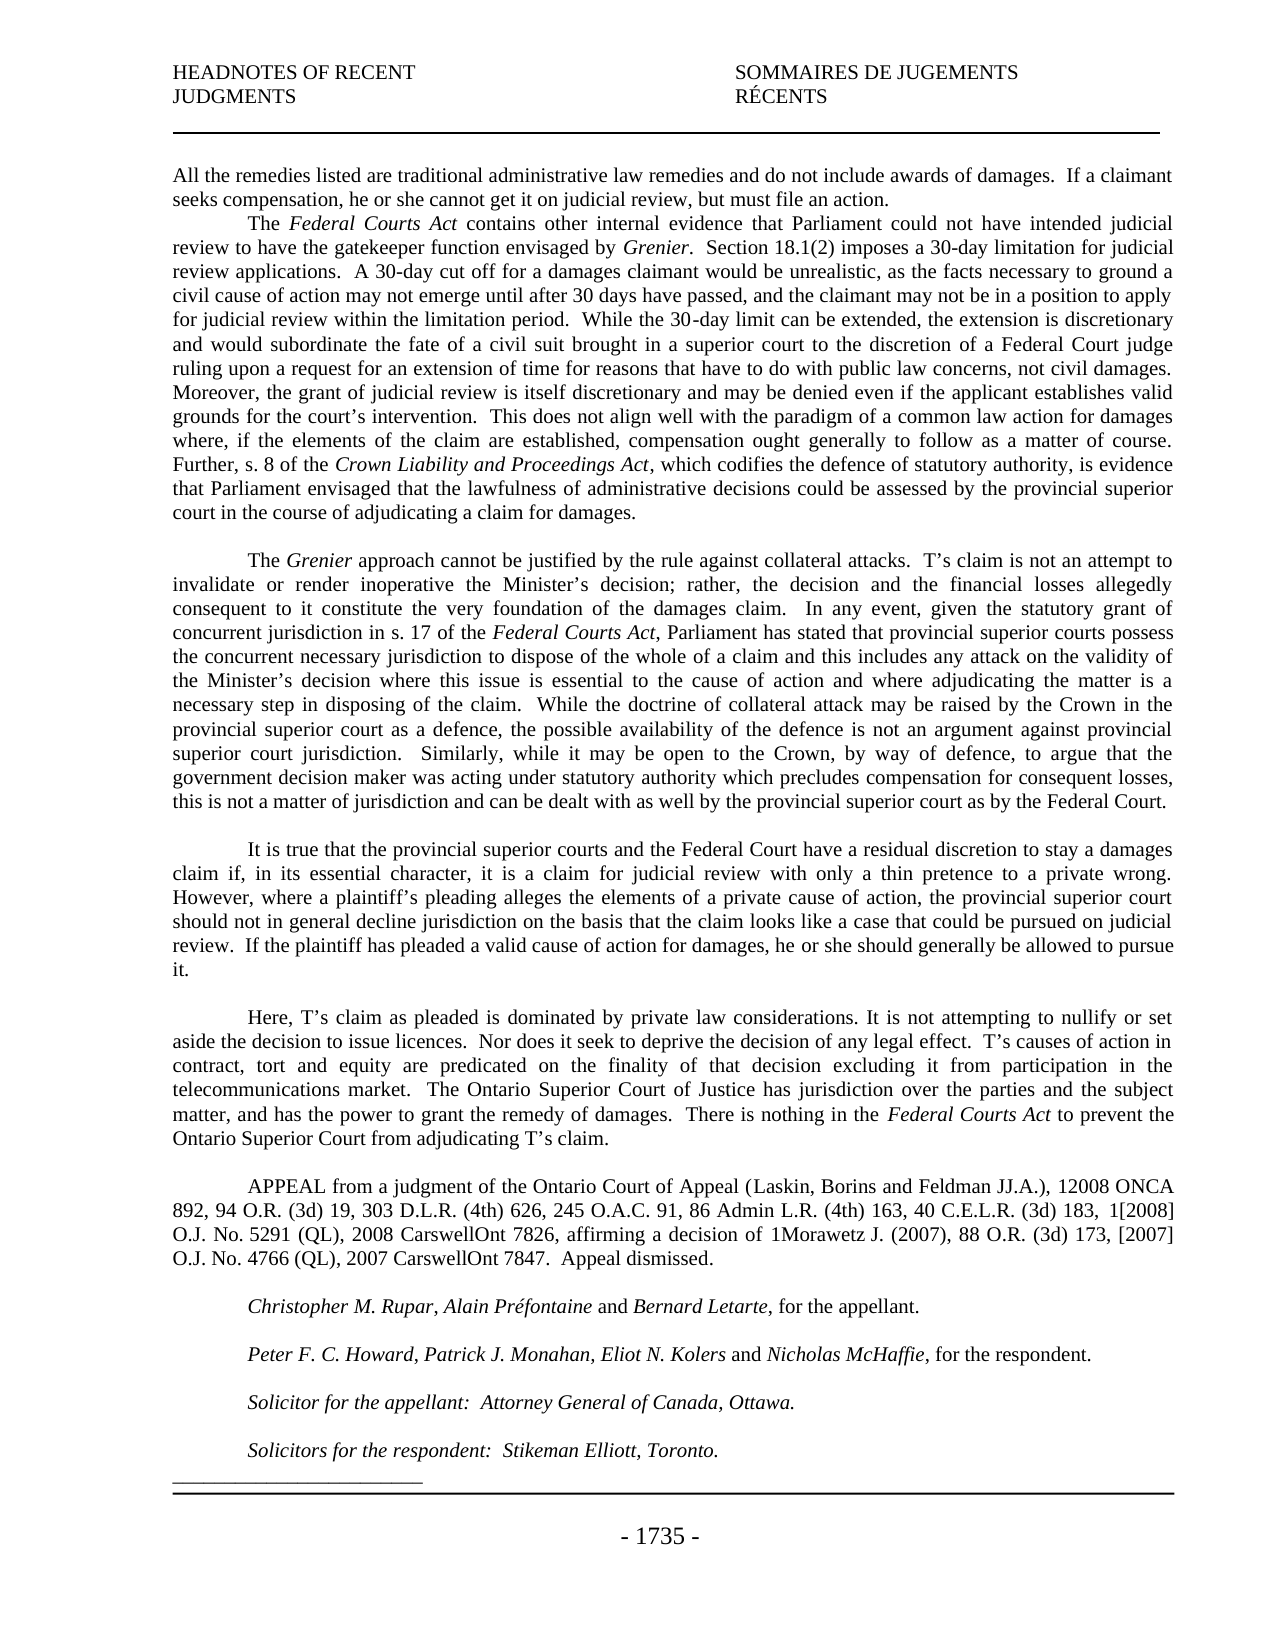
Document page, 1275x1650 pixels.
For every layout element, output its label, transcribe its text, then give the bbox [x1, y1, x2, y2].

text APPEAL from a judgment of the Ontario Court of Appeal (Laskin, Borins and Feldman JJ.A.), 2008 ONCA 892, 94 O.R. (3d) 19, 303 D.L.R. (4th) 626, 245 O.A.C. 91, 86 Admin L.R. (4th) 163, 40 C.E.L.R. (3d) 183, [2008] O.J. No. 5291 (QL), 2008 CarswellOnt 7826, affirming a decision of Morawetz J. (2007), 88 O.R. (3d) 173, [2007] O.J. No. 4766 (QL), 2007 CarswellOnt 7847. Appeal dismissed. [172, 1174, 1174, 1270]
text Peter F. C. Howard, Patrick J. Monahan, Eliot N. Kolers and Nicholas McHaffie, for the respondent. [172, 1342, 1174, 1366]
text The Grenier approach cannot be justified by the rule against collateral attacks. T’s claim is not an attempt to invalidate or render inoperative the Minister’s decision; rather, the decision and the financial losses allegedly consequent to it constitute the very foundation of the damages claim. In any event, given the statutory grant of concurrent jurisdiction in s. 17 of the Federal Courts Act, Parliament has stated that provincial superior courts possess the concurrent necessary jurisdiction to dispose of the whole of a claim and this includes any attack on the validity of the Minister’s decision where this issue is essential to the cause of action and where adjudicating the matter is a necessary step in disposing of the claim. While the doctrine of collateral attack may be raised by the Crown in the provincial superior court as a defence, the possible availability of the defence is not an argument against provincial superior court jurisdiction. Similarly, while it may be open to the Crown, by way of defence, to argue that the government decision maker was acting under statutory authority which precludes compensation for consequent losses, this is not a matter of jurisdiction and can be dealt with as well by the provincial superior court as by the Federal Court. [172, 548, 1174, 813]
text ________________________ [172, 1462, 1174, 1486]
text Solicitor for the appellant: Attorney General of Canada, Ottawa. [172, 1390, 1174, 1414]
text Here, T’s claim as pleaded is dominated by private law considerations. It is not attempting to nullify or set aside the decision to issue licences. Nor does it seek to deprive the decision of any legal effect. T’s causes of action in contract, tort and equity are predicated on the finality of that decision excluding it from participation in the telecommunications market. The Ontario Superior Court of Justice has jurisdiction over the parties and the subject matter, and has the power to grant the remedy of damages. There is nothing in the Federal Courts Act to prevent the Ontario Superior Court from adjudicating T’s claim. [172, 1005, 1174, 1149]
text The Federal Courts Act contains other internal evidence that Parliament could not have intended judicial review to have the gatekeeper function envisaged by Grenier. Section 18.1(2) imposes a 30-day limitation for judicial review applications. A 30-day cut off for a damages claimant would be unrealistic, as the facts necessary to ground a civil cause of action may not emerge until after 30 days have passed, and the claimant may not be in a position to apply for judicial review within the limitation period. While the 30-day limit can be extended, the extension is discretionary and would subordinate the fate of a civil suit brought in a superior court to the discretion of a Federal Court judge ruling upon a request for an extension of time for reasons that have to do with public law concerns, not civil damages. Moreover, the grant of judicial review is itself discretionary and may be denied even if the applicant establishes valid grounds for the court’s intervention. This does not align well with the paradigm of a common law action for damages where, if the elements of the claim are established, compensation ought generally to follow as a matter of course. Further, s. 8 of the Crown Liability and Proceedings Act, which codifies the defence of statutory authority, is evidence that Parliament envisaged that the lawfulness of administrative decisions could be assessed by the provincial superior court in the course of adjudicating a claim for damages. [172, 211, 1174, 524]
text It is true that the provincial superior courts and the Federal Court have a residual discretion to stay a damages claim if, in its essential character, it is a claim for judicial review with only a thin pretence to a private wrong. However, where a plaintiff’s pleading alleges the elements of a private cause of action, the provincial superior court should not in general decline jurisdiction on the basis that the claim looks like a case that could be pursued on judicial review. If the plaintiff has pleaded a valid cause of action for damages, he or she should generally be allowed to pursue it. [172, 837, 1174, 981]
text Solicitors for the respondent: Stikeman Elliott, Toronto. [172, 1438, 1174, 1462]
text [172, 163, 1174, 211]
text Christopher M. Rupar, Alain Préfontaine and Bernard Letarte, for the appellant. [172, 1294, 1174, 1318]
